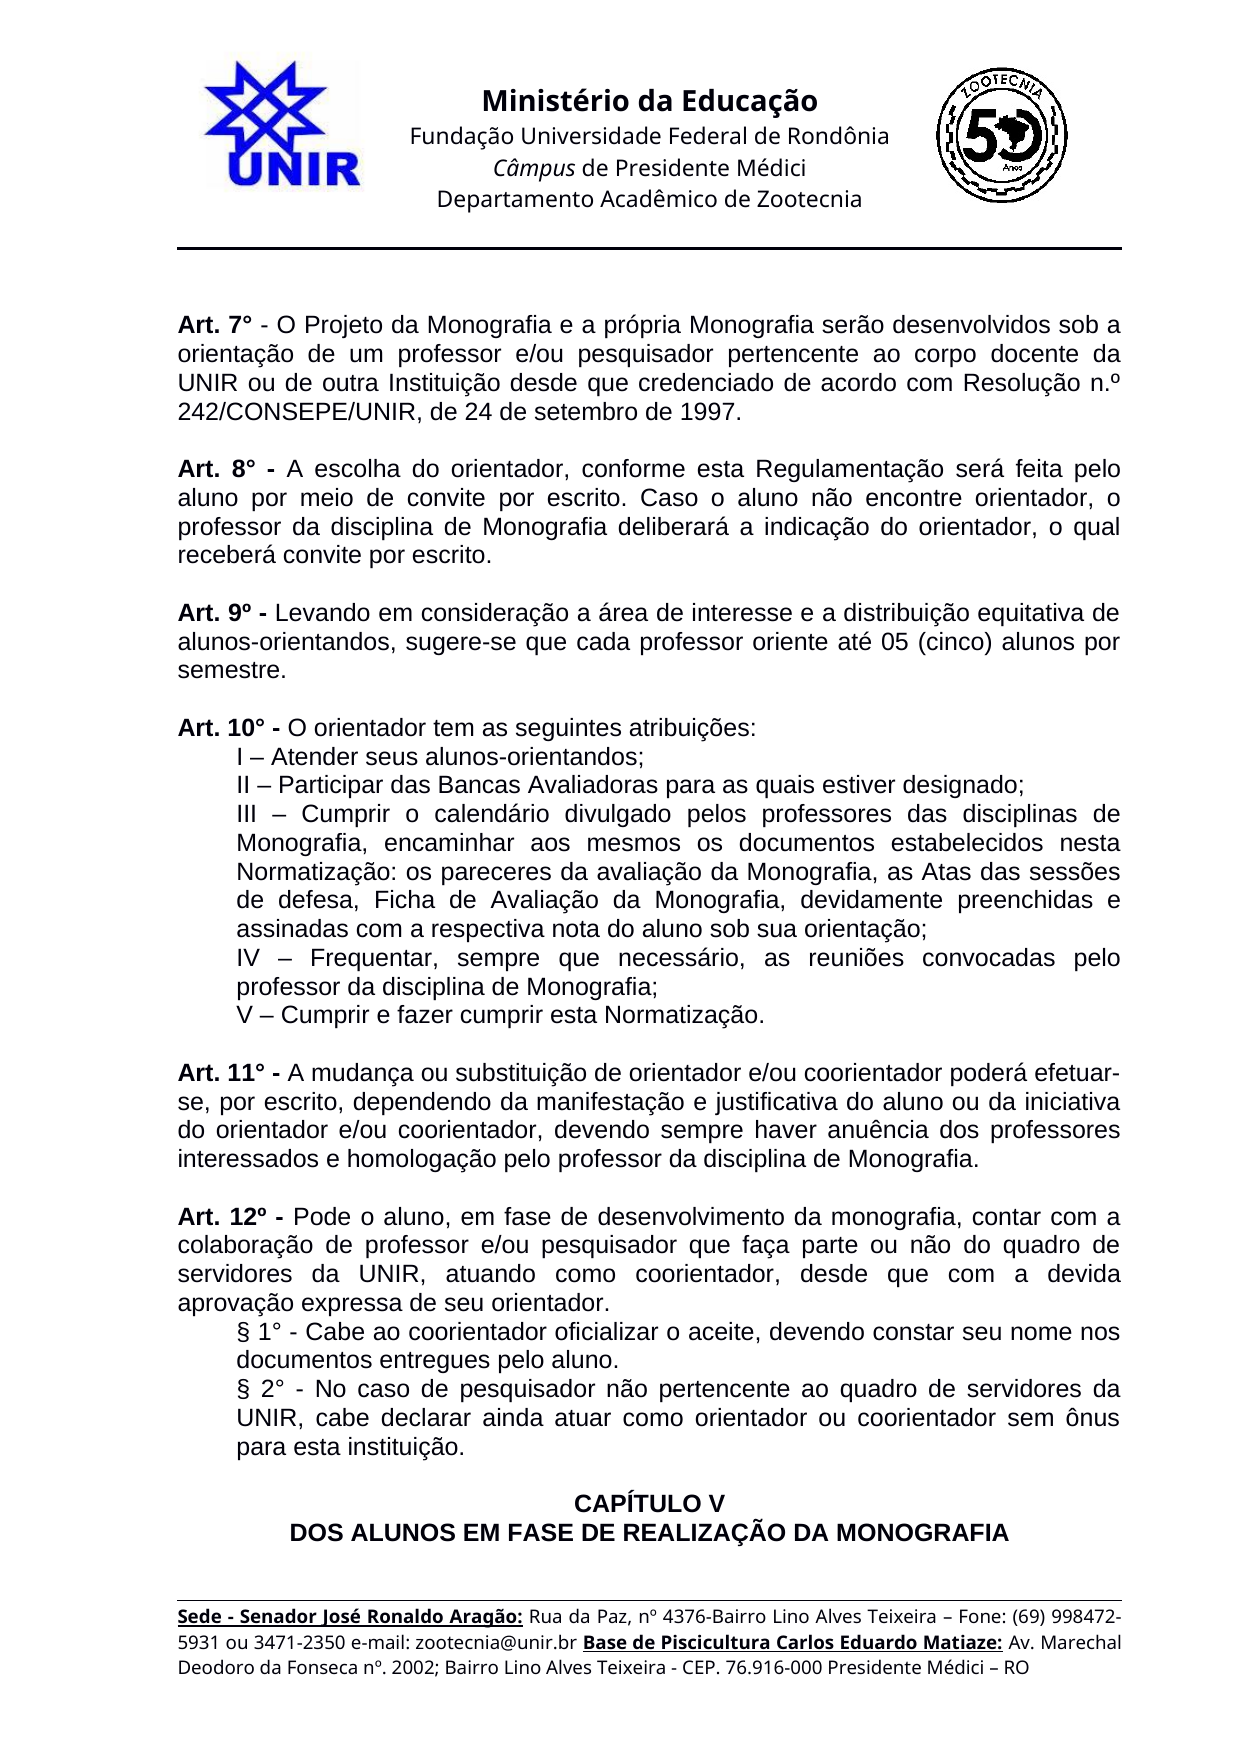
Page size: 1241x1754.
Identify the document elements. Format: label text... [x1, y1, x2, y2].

text II – Participar das Bancas Avaliadoras para as quais estiver designado; [236, 770, 1122, 799]
text § 2° - No caso de pesquisador não pertencente ao quadro de servidores da UNIR, cabe declarar ainda atuar como orientador ou coorientador sem ônus para esta instituição. [236, 1374, 1122, 1460]
text CAPÍTULO V [177, 1489, 1122, 1518]
text Art. 11° - A mudança ou substituição de orientador e/ou coorientador poderá efetuar-se, por escrito, dependendo da manifestação e justificativa do aluno ou da iniciativa do orientador e/ou coorientador, devendo sempre haver anuência dos professores interessados e homologação pelo professor da disciplina de Monografia. [177, 1058, 1122, 1173]
text IV – Frequentar, sempre que necessário, as reuniões convocadas pelo professor da disciplina de Monografia; [236, 943, 1122, 1000]
picture [198, 50, 372, 194]
text Art. 9º - Levando em consideração a área de interesse e a distribuição equitativa de alunos-orientandos, sugere-se que cada professor oriente até 05 (cinco) alunos por semestre. [177, 598, 1122, 684]
text V – Cumprir e fazer cumprir esta Normatização. [236, 1000, 1122, 1029]
text Art. 7° - O Projeto da Monografia e a própria Monografia serão desenvolvidos sob a orientação de um professor e/ou pesquisador pertencente ao corpo docente da UNIR ou de outra Instituição desde que credenciado de acordo com Resolução n.º 242/CONSEPE/UNIR, de 24 de setembro de 1997. [177, 310, 1122, 425]
text III – Cumprir o calendário divulgado pelos professores das disciplinas de Monografia, encaminhar aos mesmos os documentos estabelecidos nesta Normatização: os pareceres da avaliação da Monografia, as Atas das sessões de defesa, Ficha de Avaliação da Monografia, devidamente preenchidas e assinadas com a respectiva nota do aluno sob sua orientação; [236, 799, 1122, 943]
text Art. 10° - O orientador tem as seguintes atribuições: [177, 713, 1122, 742]
text DOS ALUNOS EM FASE DE REALIZAÇÃO DA MONOGRAFIA [177, 1518, 1122, 1547]
text § 1° - Cabe ao coorientador oficializar o aceite, devendo constar seu nome nos documentos entregues pelo aluno. [236, 1317, 1122, 1374]
text Art. 12º - Pode o aluno, em fase de desenvolvimento da monografia, contar com a colaboração de professor e/ou pesquisador que faça parte ou não do quadro de servidores da UNIR, atuando como coorientador, desde que com a devida aprovação expressa de seu orientador. [177, 1202, 1122, 1317]
text Art. 8° - A escolha do orientador, conforme esta Regulamentação será feita pelo aluno por meio de convite por escrito. Caso o aluno não encontre orientador, o professor da disciplina de Monografia deliberará a indicação do orientador, o qual receberá convite por escrito. [177, 454, 1122, 569]
text I – Atender seus alunos-orientandos; [236, 742, 1122, 770]
picture [926, 53, 1077, 217]
